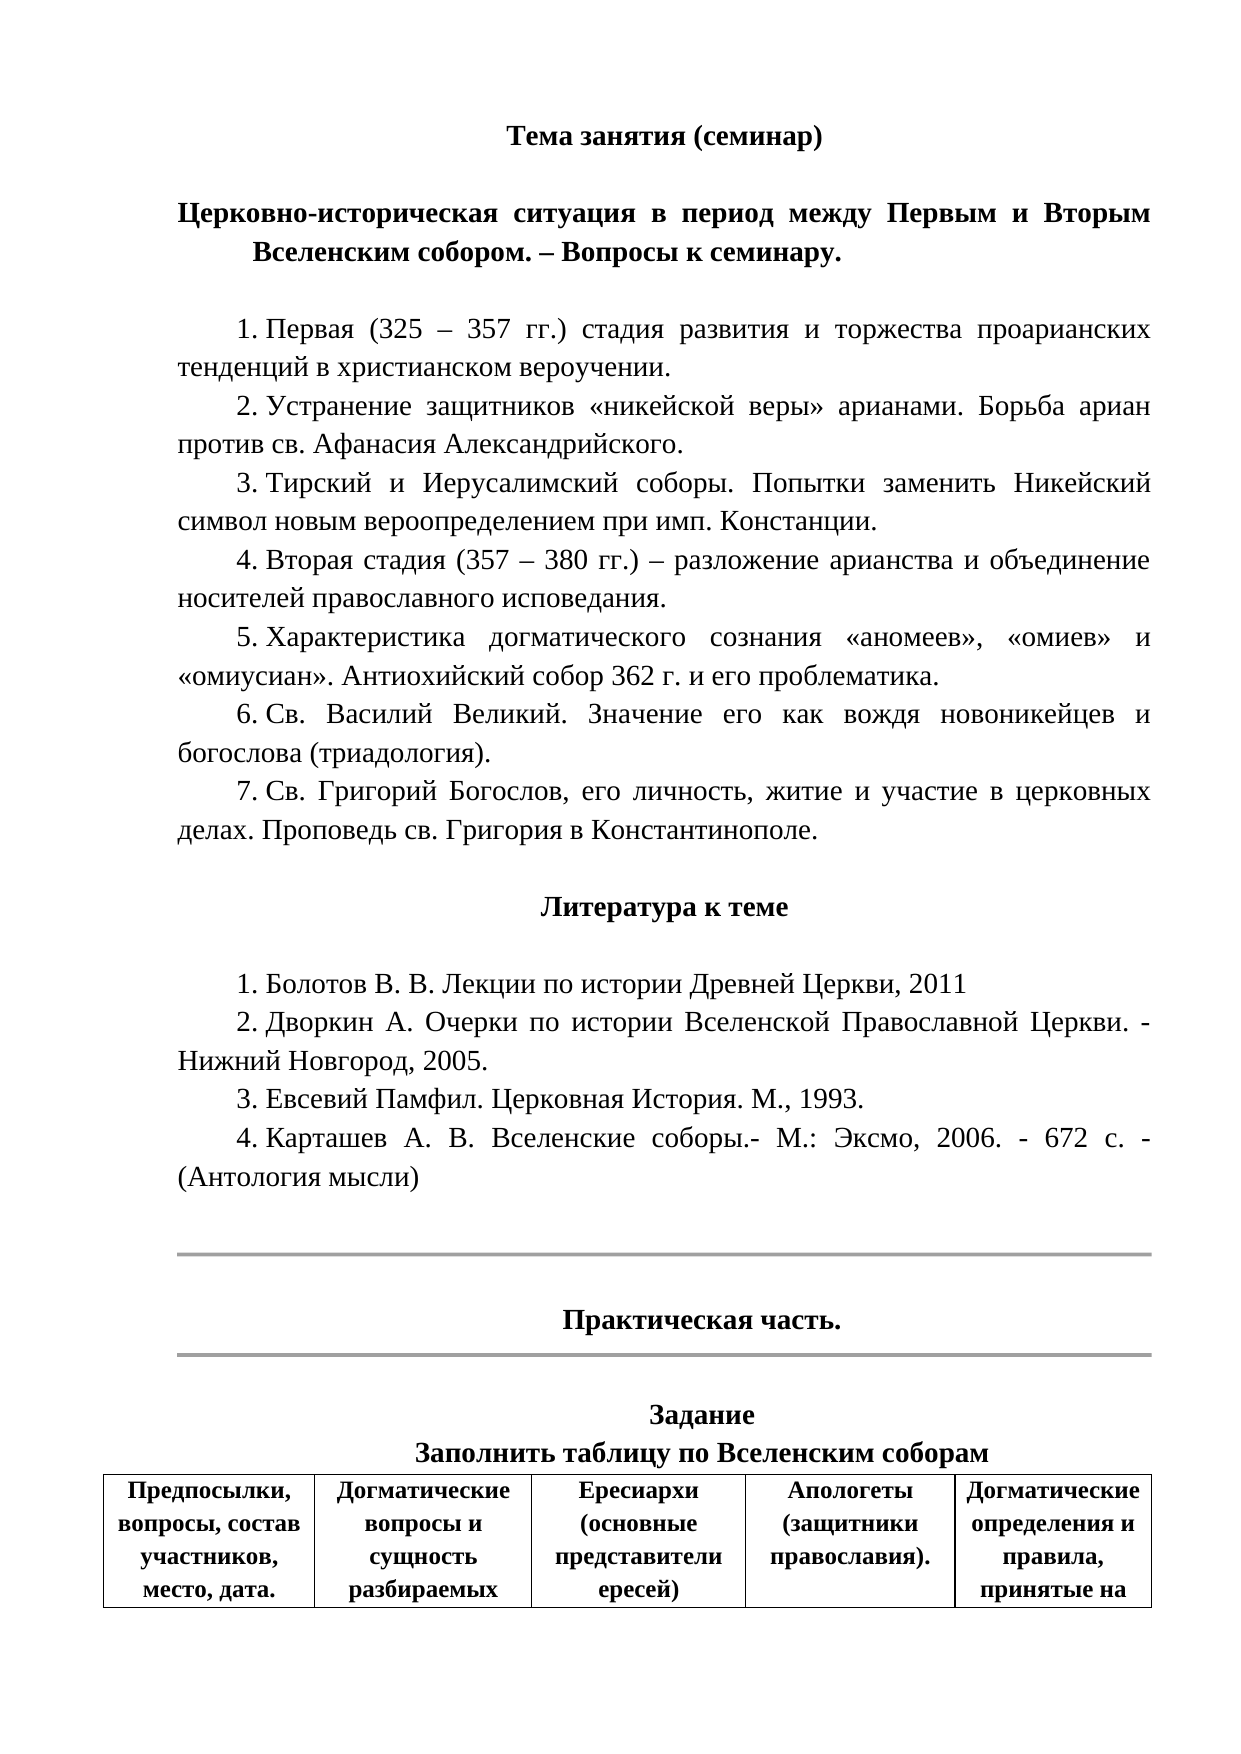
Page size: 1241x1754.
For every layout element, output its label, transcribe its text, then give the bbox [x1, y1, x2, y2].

list Евсевий Памфил. Церковная История. М., 1993. [177, 1082, 1152, 1115]
text Церковно-историческая ситуация в период между Первым и Вторым Вселенским собором. – Вопросы к семинару. [177, 195, 1152, 267]
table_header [315, 1475, 531, 1607]
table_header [532, 1475, 745, 1607]
list Устранение защитников «никейской веры» арианами. Борьба ариан против св. Афанасия Александрийского. [177, 388, 1152, 460]
list Вторая стадия (357 – 380 гг.) – разложение арианства и объединение носителей православного исповедания. [177, 542, 1152, 614]
list Дворкин А. Очерки по истории Вселенской Православной Церкви. - Нижний Новгород, 2005. [177, 1004, 1152, 1077]
list Св. Василий Великий. Значение его как вождя новоникейцев и богослова (триадология). [177, 696, 1152, 768]
text Литература к теме [177, 889, 1152, 922]
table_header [956, 1475, 1151, 1607]
text Практическая часть. [252, 1302, 1152, 1336]
list Болотов В. В. Лекции по истории Древней Церкви, 2011 [177, 966, 1152, 999]
text Заполнить таблицу по Вселенским соборам [252, 1435, 1152, 1469]
text Задание [252, 1397, 1152, 1430]
text Тема занятия (семинар) [177, 118, 1152, 152]
list Первая (325 – 357 гг.) стадия развития и торжества проарианских тенденций в христианском вероучении. [177, 311, 1152, 383]
list Карташев А. В. Вселенские соборы.- М.: Эксмо, 2006. - 672 с. - (Антология мысли) [177, 1120, 1152, 1192]
list Св. Григорий Богослов, его личность, житие и участие в церковных делах. Проповедь св. Григория в Константинополе. [177, 773, 1152, 845]
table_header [104, 1475, 314, 1607]
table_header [746, 1475, 954, 1607]
list Характеристика догматического сознания «аномеев», «омиев» и «омиусиан». Антиохийский собор 362 г. и его проблематика. [177, 619, 1152, 691]
list Тирский и Иерусалимский соборы. Попытки заменить Никейский символ новым вероопределением при имп. Констанции. [177, 465, 1152, 537]
